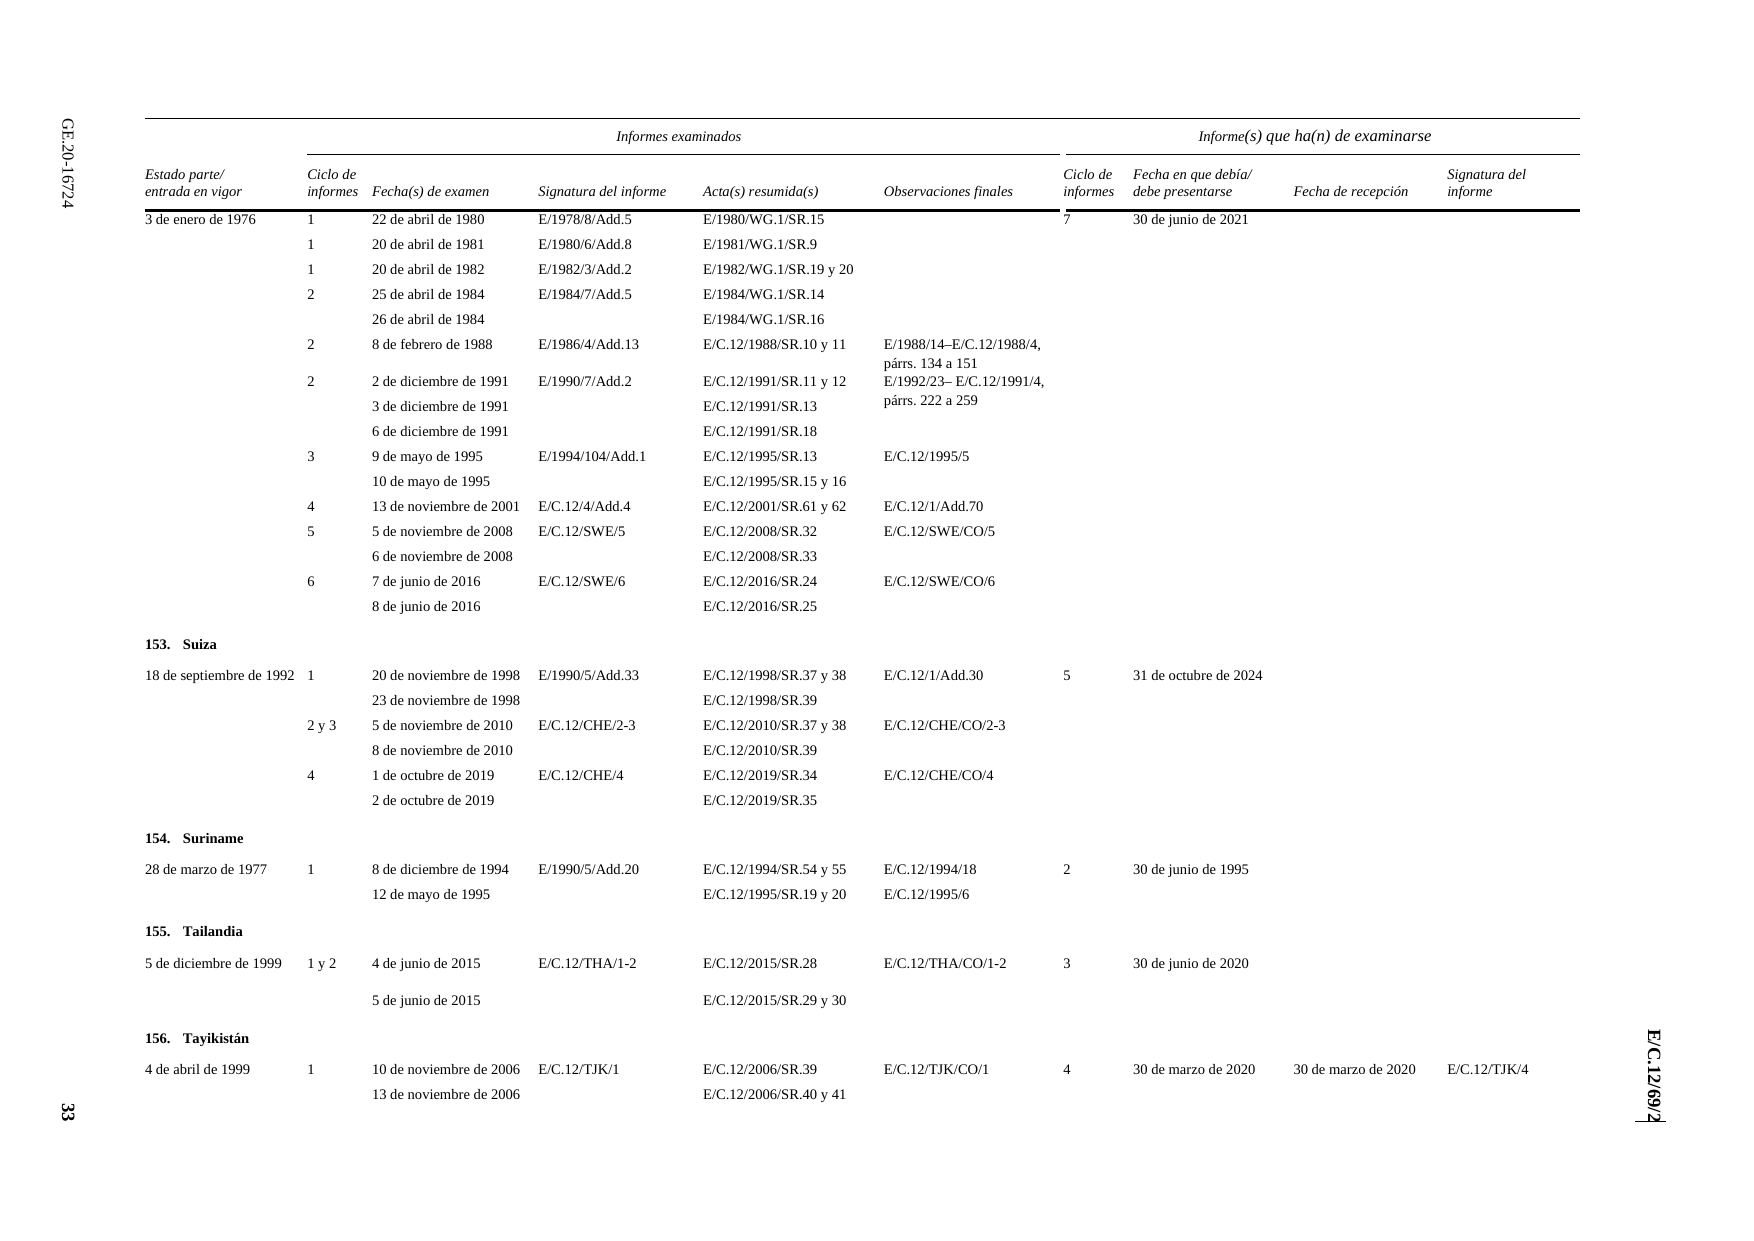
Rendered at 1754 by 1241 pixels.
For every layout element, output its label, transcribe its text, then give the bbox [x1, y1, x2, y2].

table_header Informe(s) que ha(n) de examinarse [1066, 119, 1580, 153]
table_cell Fecha en que debía/ debe presentarse [1133, 155, 1293, 209]
table_cell Ciclo de informes [1066, 155, 1133, 209]
table_cell Fecha de recepción [1293, 155, 1447, 209]
table_cell Signatura del informe [538, 155, 703, 209]
table_cell Signatura del informe [1447, 155, 1580, 209]
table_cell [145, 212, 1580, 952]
table_header Informes examinados [307, 119, 1060, 153]
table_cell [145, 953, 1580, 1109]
table_cell Ciclo de informes [307, 155, 372, 209]
table_header Estado parte/ entrada en vigor [145, 119, 307, 209]
table_cell Fecha(s) de examen [372, 155, 538, 209]
table_cell Observaciones finales [884, 155, 1060, 209]
table_cell Acta(s) resumida(s) [703, 155, 884, 209]
